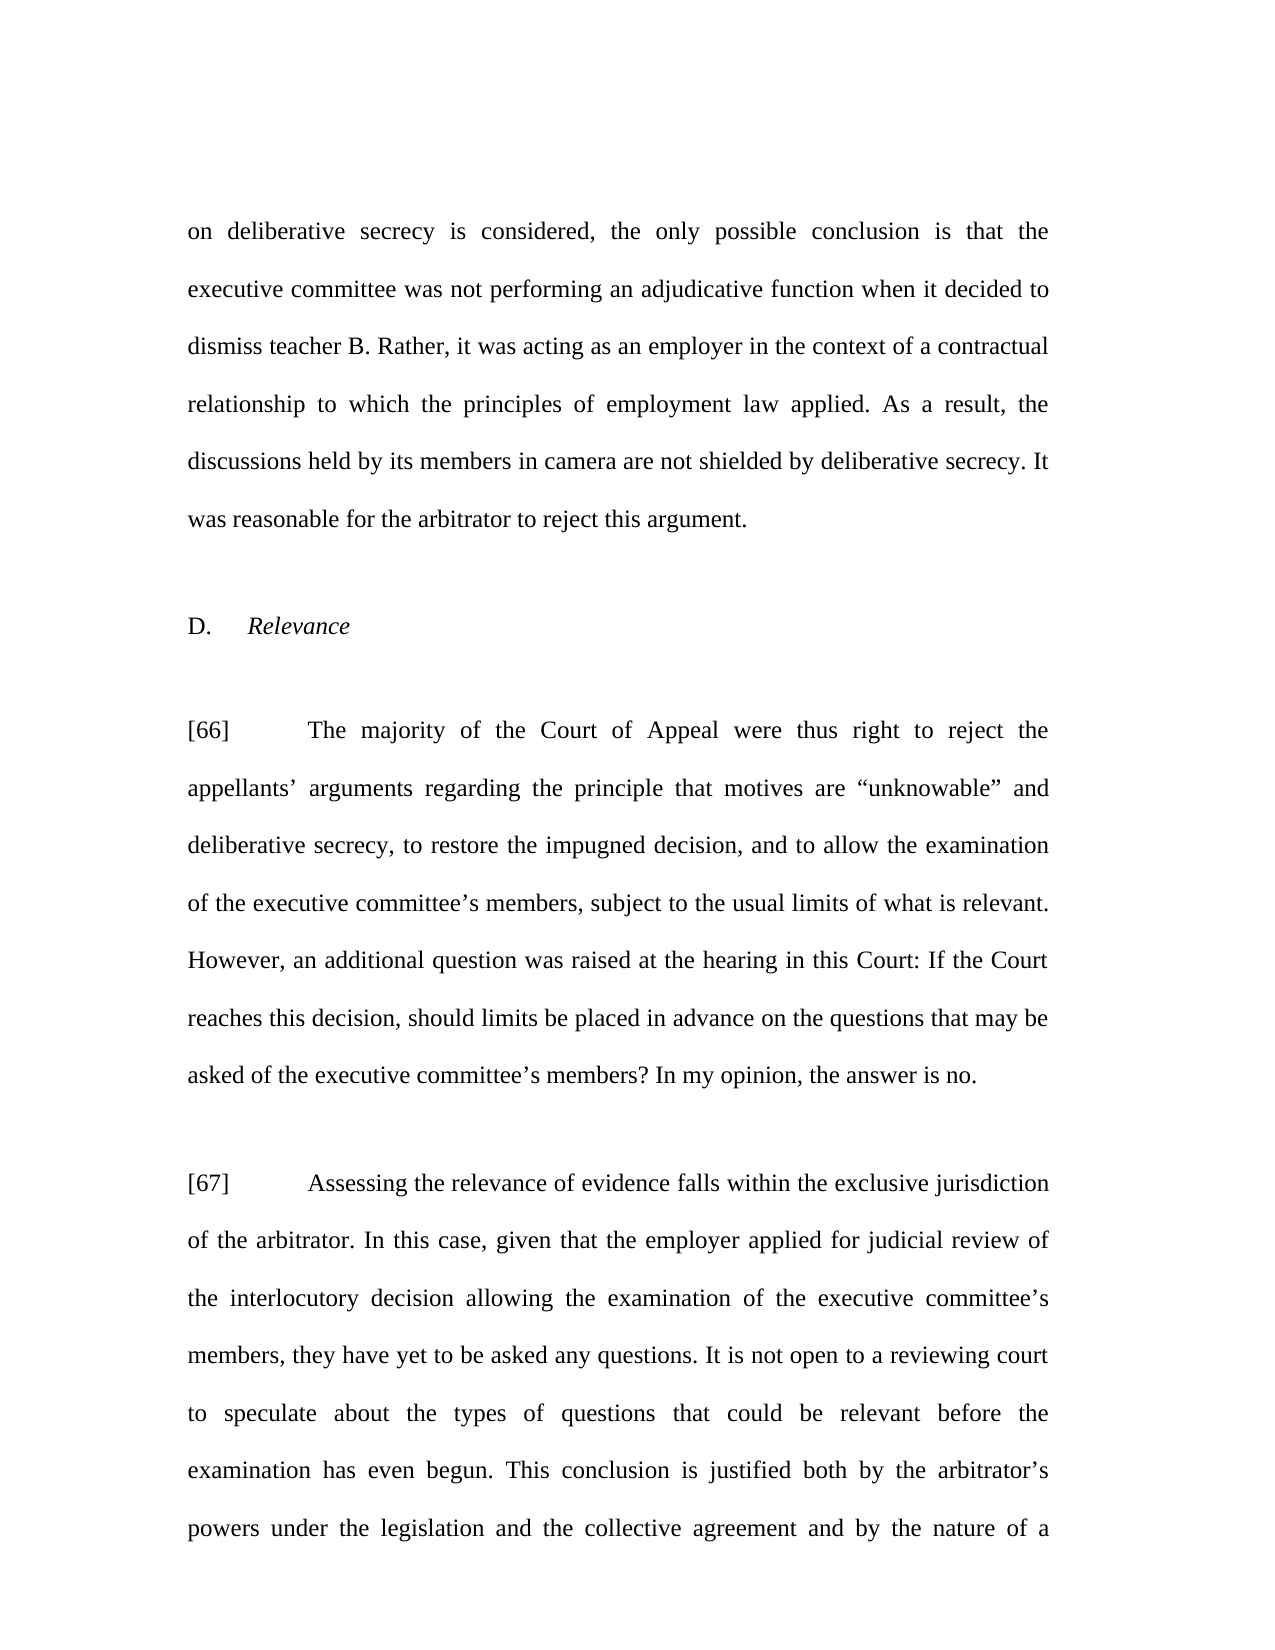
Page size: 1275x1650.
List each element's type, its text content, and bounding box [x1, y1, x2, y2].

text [187, 216, 1050, 533]
text The majority of the Court of Appeal were thus right to reject the appellants’ arguments regarding the principle that motives are “unknowable” and deliberative secrecy, to restore the impugned decision, and to allow the examination of the executive committee’s members, subject to the usual limits of what is relevant. However, an additional question was raised at the hearing in this Court: If the Court reaches this decision, should limits be placed in advance on the questions that may be asked of the executive committee’s members? In my opinion, the answer is no. [187, 715, 1050, 1089]
title Relevance [187, 611, 1050, 640]
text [187, 1168, 1050, 1541]
